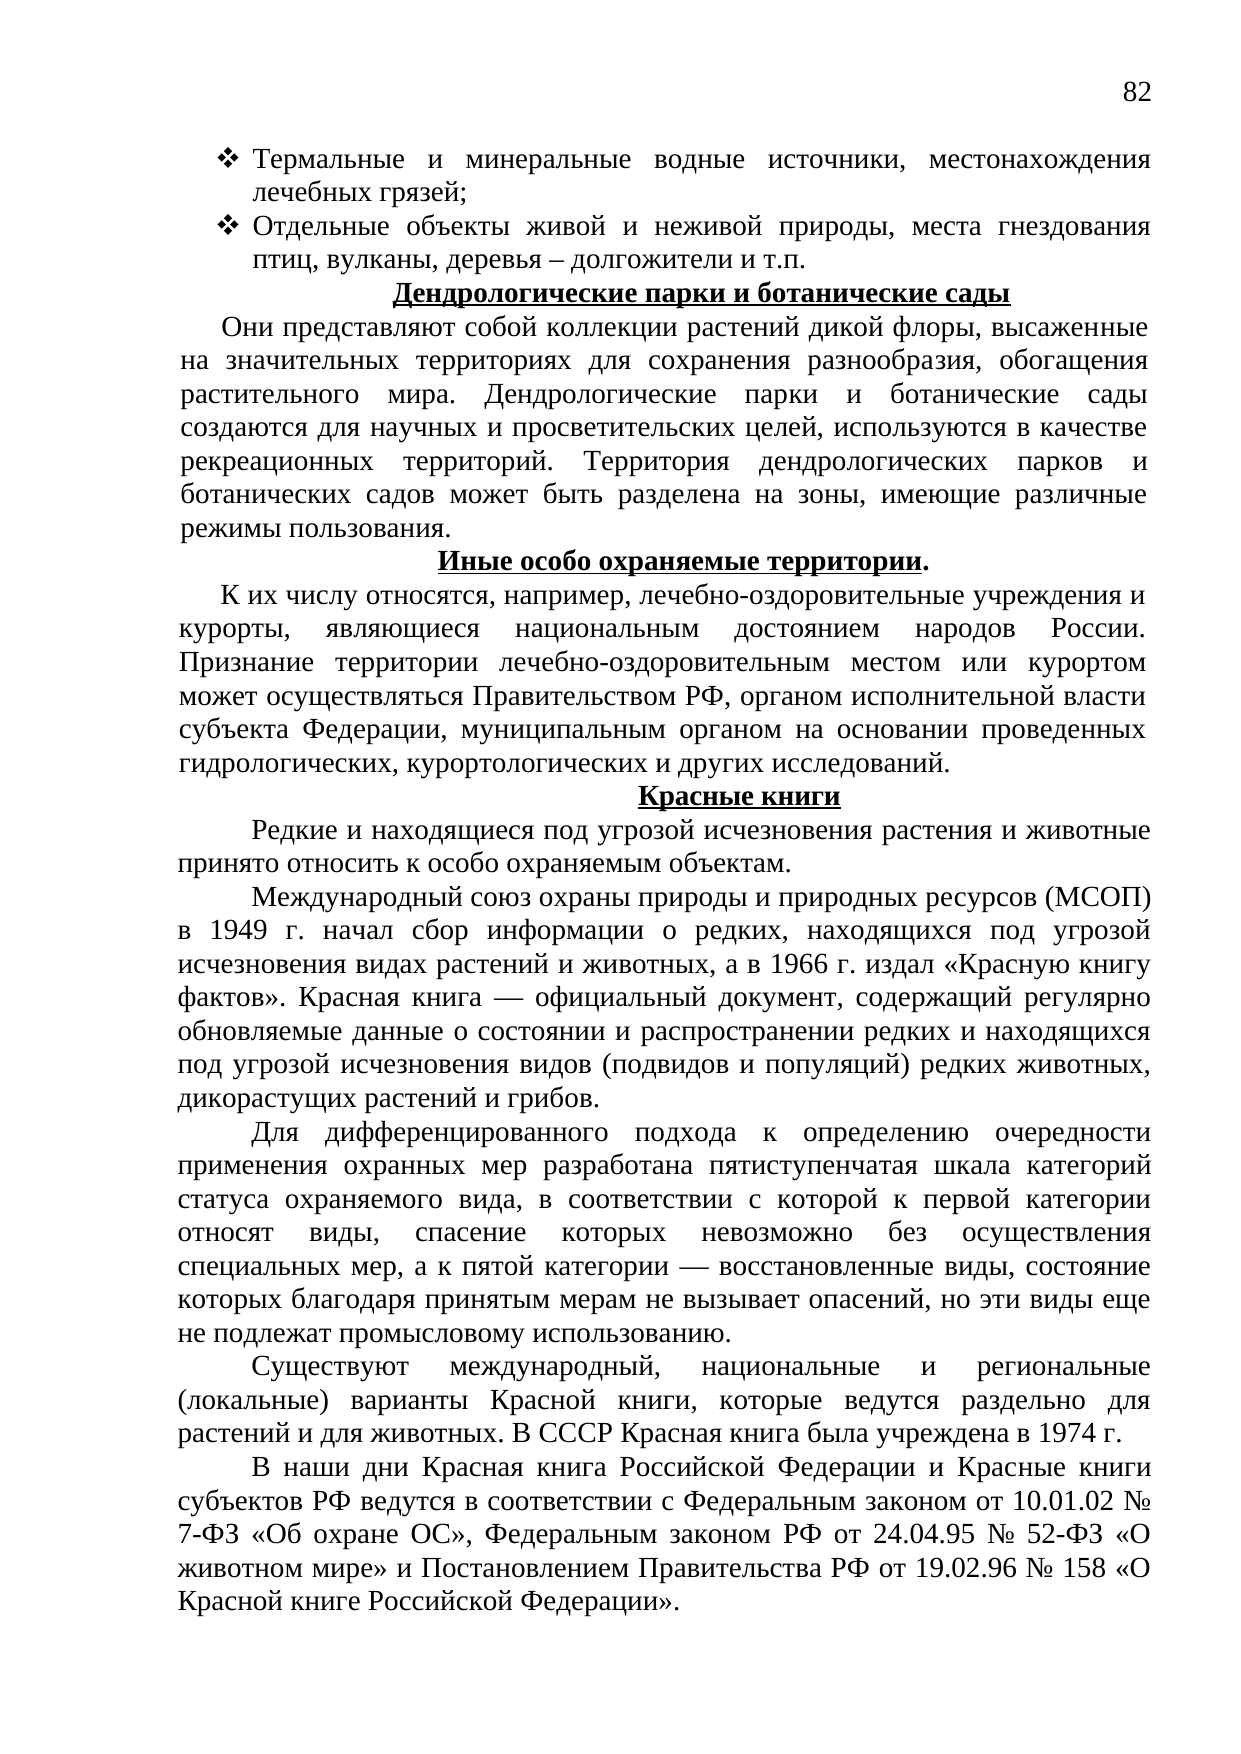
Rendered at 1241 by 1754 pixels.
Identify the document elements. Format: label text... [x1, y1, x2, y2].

text Редкие и находящиеся под угрозой исчезновения растения и животные принято относить к особо охраняемым объектам. [177, 812, 1152, 879]
text Иные особо охраняемые территории. [179, 543, 1147, 577]
text Дендрологические парки и ботанические сады [177, 275, 1152, 309]
text Международный союз охраны природы и природных ресурсов (МСОП) в . начал сбор информации о редких, находящихся под угрозой исчезновения видах растений и животных, а в . издал «Красную книгу фактов». Красная книга — официальный документ, содержащий регулярно обновляемые данные о состоянии и распространении редких и находящихся под угрозой исчезновения видов (подвидов и популяций) редких животных, дикорастущих растений и грибов. [177, 879, 1152, 1114]
list Термальные и минеральные водные источники, местонахождения лечебных грязей; [215, 141, 1152, 208]
text Красные книги [253, 778, 1152, 812]
list Отдельные объекты живой и неживой природы, места гнездования птиц, вулканы, деревья – долгожители и т.п. [215, 208, 1152, 275]
text В наши дни Красная книга Российской Федерации и Красные книги субъектов РФ ведутся в соответствии с Федеральным законом от 10.01.02 № 7-ФЗ «Об охране ОС», Федеральным законом РФ от 24.04.95 № 52-ФЗ «О животном мире» и Постановлением Правительства РФ от 19.02.96 № 158 «О Красной книге Российской Федерации». [177, 1449, 1152, 1617]
text К их числу относятся, например, лечебно-оздоровительные учреждения и курорты, являющиеся национальным достоянием народов России. Признание территории лечебно-оздоровительным местом или курортом может осуществляться Правительством РФ, органом исполнительной власти субъекта Федерации, муниципальным органом на основании проведенных гидрологических, курортологических и других исследований. [179, 577, 1147, 778]
text Они представляют собой коллекции растений дикой флоры, высаженные на значительных территориях для сохранения разнообразия, обогащения растительного мира. Дендрологические парки и ботанические сады создаются для научных и просветительских целей, используются в качестве рекреационных территорий. Территория дендрологических парков и ботанических садов может быть разделена на зоны, имеющие различные режимы пользования. [180, 309, 1148, 543]
text Существуют международный, национальные и региональные (локальные) варианты Красной книги, которые ведутся раздельно для растений и для животных. В СССР Красная книга была учреждена в . [177, 1348, 1152, 1449]
text Для дифференцированного подхода к определению очередности применения охранных мер разработана пятиступенчатая шкала категорий статуса охраняемого вида, в соответствии с которой к первой категории относят виды, спасение которых невозможно без осуществления специальных мер, а к пятой категории — восстановленные виды, состояние которых благодаря принятым мерам не вызывает опасений, но эти виды еще не подлежат промысловому использованию. [177, 1114, 1152, 1348]
